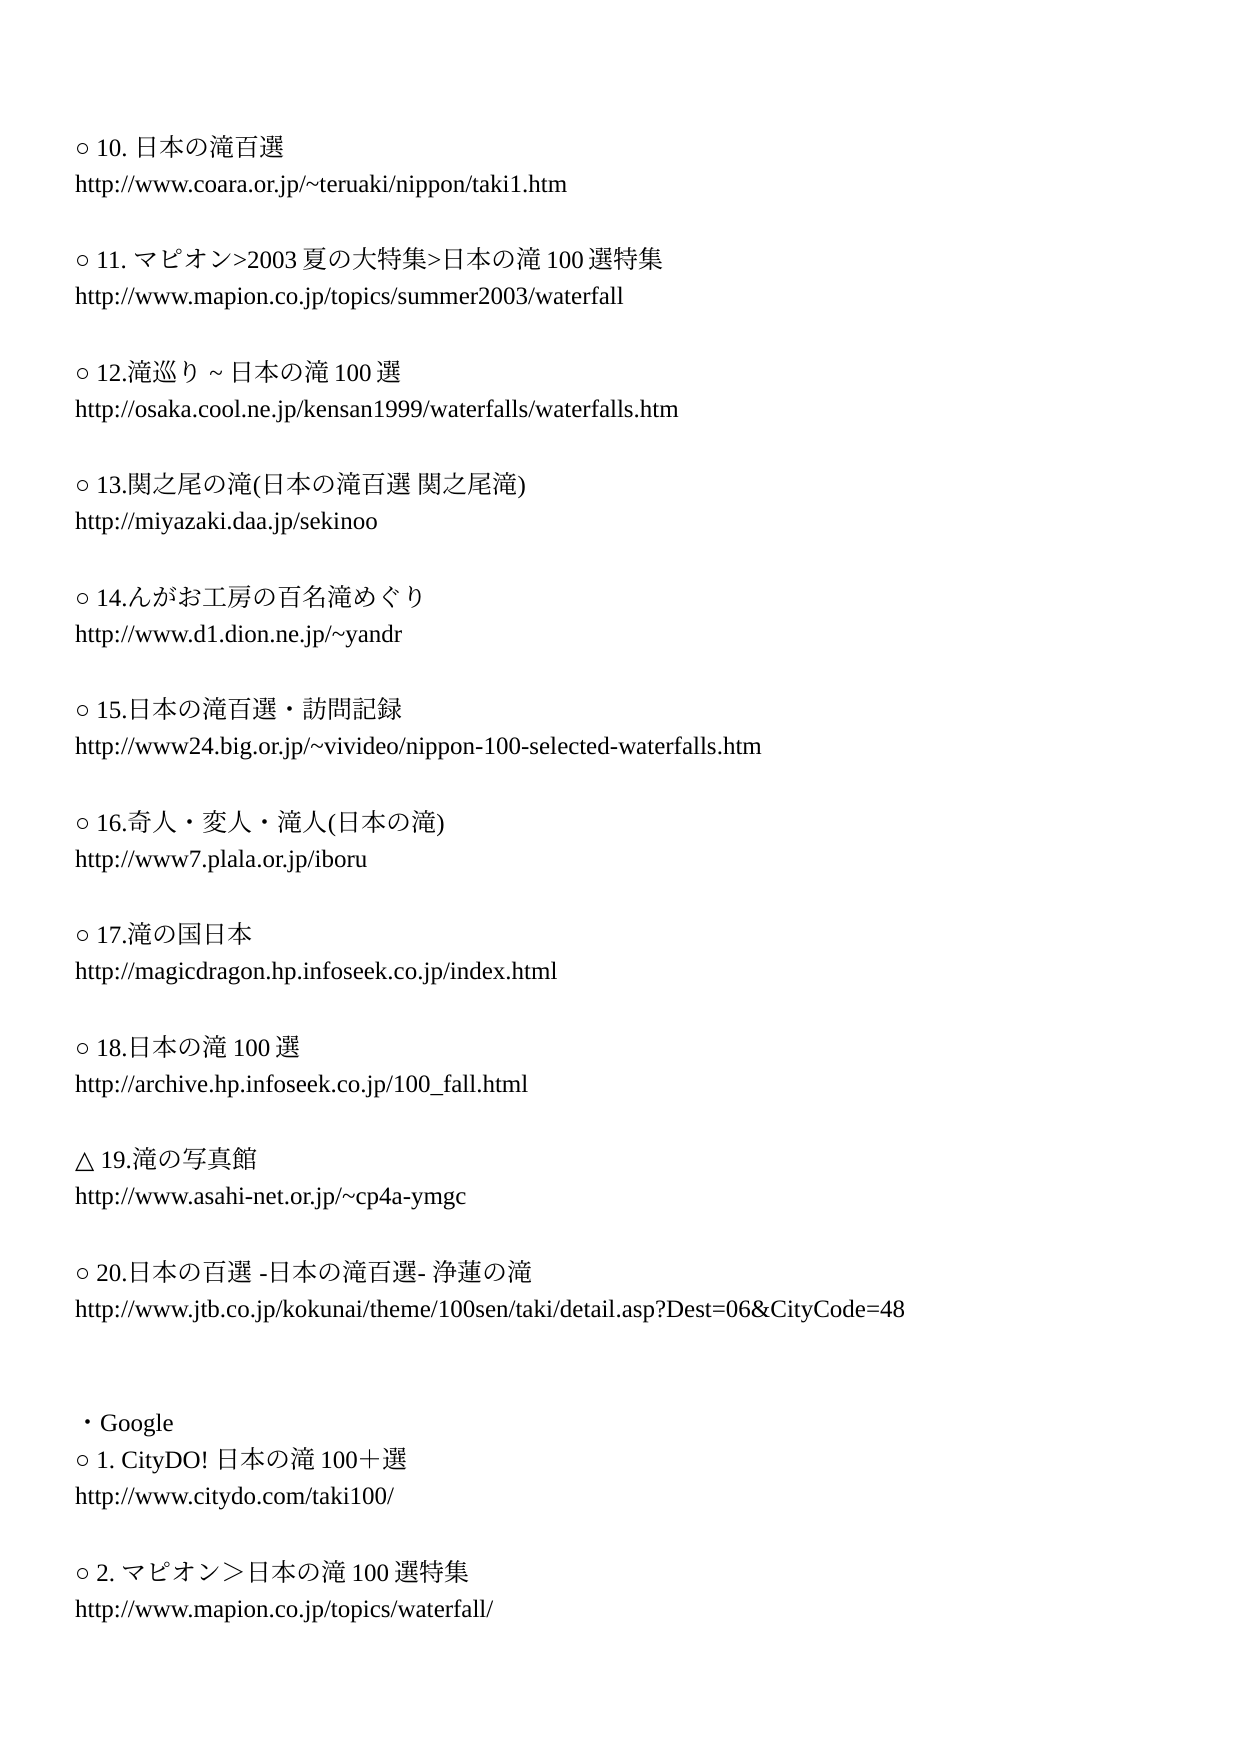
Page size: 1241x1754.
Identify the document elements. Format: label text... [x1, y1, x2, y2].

text ○ 15.日本の滝百選・訪問記録 [75, 689, 1165, 727]
text ○ 11. マピオン>2003夏の大特集>日本の滝100選特集 [75, 239, 1165, 277]
text ○ 10. 日本の滝百選 [75, 127, 1165, 164]
text ○ 1. CityDO! 日本の滝100＋選 [75, 1439, 1165, 1477]
text http://www.jtb.co.jp/kokunai/theme/100sen/taki/detail.asp?Dest=06&CityCode=48 [75, 1289, 1165, 1327]
text http://miyazaki.daa.jp/sekinoo [75, 502, 1165, 539]
text http://www.coara.or.jp/~teruaki/nippon/taki1.htm [75, 164, 1165, 202]
text △ 19.滝の写真館 [75, 1139, 1165, 1177]
text http://www.mapion.co.jp/topics/summer2003/waterfall [75, 277, 1165, 314]
text ○ 17.滝の国日本 [75, 914, 1165, 952]
text ○ 18.日本の滝100選 [75, 1027, 1165, 1064]
text http://www24.big.or.jp/~vivideo/nippon-100-selected-waterfalls.htm [75, 727, 1165, 764]
text ○ 14.んがお工房の百名滝めぐり [75, 577, 1165, 614]
text http://archive.hp.infoseek.co.jp/100_fall.html [75, 1064, 1165, 1102]
text http://www7.plala.or.jp/iboru [75, 839, 1165, 877]
text http://www.asahi-net.or.jp/~cp4a-ymgc [75, 1177, 1165, 1214]
text http://magicdragon.hp.infoseek.co.jp/index.html [75, 952, 1165, 989]
text http://www.citydo.com/taki100/ [75, 1477, 1165, 1514]
text ・Google [75, 1402, 1165, 1439]
text ○ 16.奇人・変人・滝人(日本の滝) [75, 802, 1165, 839]
text http://www.mapion.co.jp/topics/waterfall/ [75, 1589, 1165, 1627]
text http://www.d1.dion.ne.jp/~yandr [75, 614, 1165, 652]
text ○ 20.日本の百選 -日本の滝百選- 浄蓮の滝 [75, 1252, 1165, 1289]
text ○ 2. マピオン＞日本の滝100選特集 [75, 1552, 1165, 1589]
text ○ 13.関之尾の滝(日本の滝百選 関之尾滝) [75, 464, 1165, 502]
text http://osaka.cool.ne.jp/kensan1999/waterfalls/waterfalls.htm [75, 389, 1165, 427]
text ○ 12.滝巡り ~ 日本の滝100選 [75, 352, 1165, 389]
